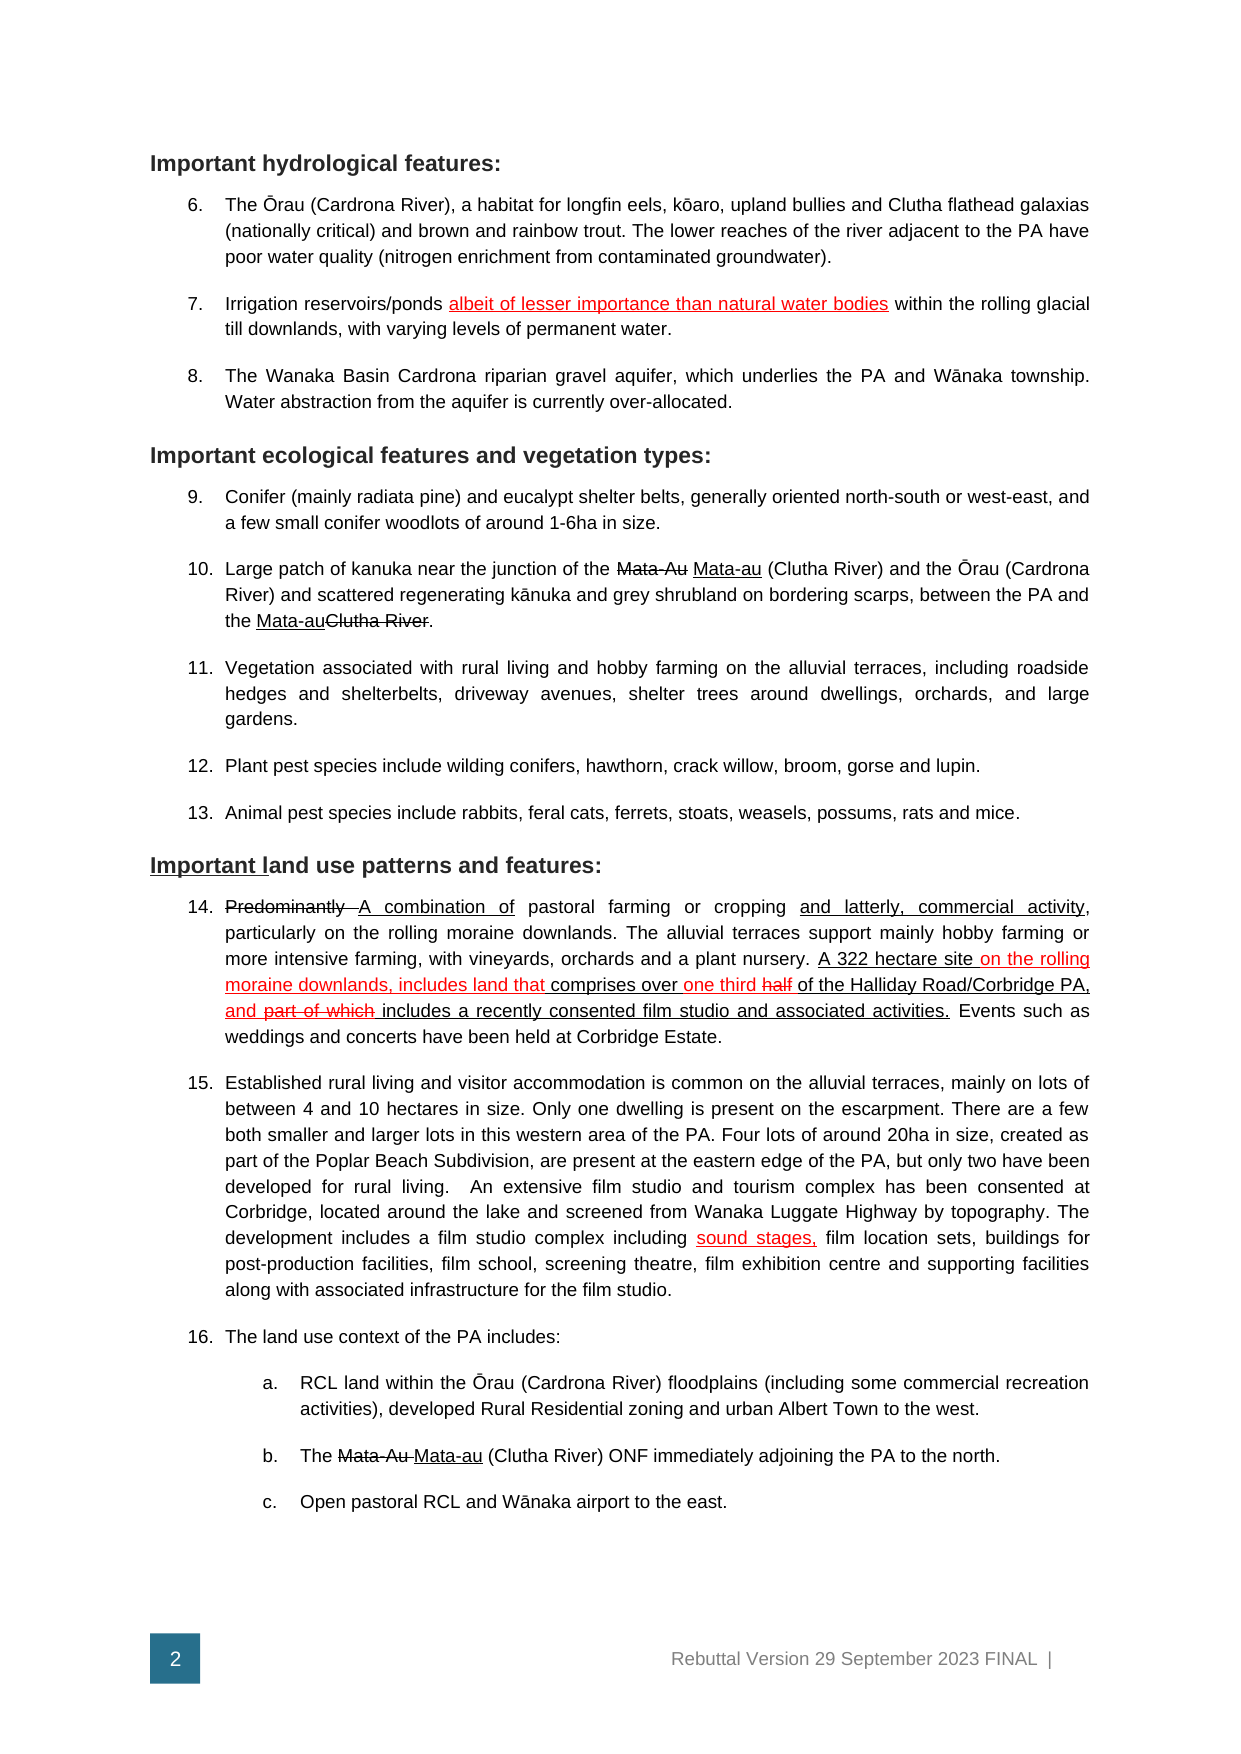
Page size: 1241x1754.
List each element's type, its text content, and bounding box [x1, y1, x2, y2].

list The Ōrau (Cardrona River), a habitat for longfin eels, kōaro, upland bullies and Clutha flathead galaxias (nationally critical) and brown and rainbow trout. The lower reaches of the river adjacent to the PA have poor water quality (nitrogen enrichment from contaminated groundwater). [187, 194, 1090, 267]
list Vegetation associated with rural living and hobby farming on the alluvial terraces, including roadside hedges and shelterbelts, driveway avenues, shelter trees around dwellings, orchards, and large gardens. [187, 656, 1090, 730]
subtitle Important land use patterns and features: [150, 852, 1090, 879]
list Large patch of kanuka near the junction of the Mata-Au Mata-au (Clutha River) and the Ōrau (Cardrona River) and scattered regenerating kānuka and grey shrubland on bordering scarps, between the PA and the Mata-auClutha River. [187, 558, 1090, 631]
list Plant pest species include wilding conifers, hawthorn, crack willow, broom, gorse and lupin. [187, 755, 1090, 776]
list The land use context of the PA includes: [187, 1326, 1090, 1347]
list Animal pest species include rabbits, feral cats, ferrets, stoats, weasels, possums, rats and mice. [187, 801, 1090, 823]
list Established rural living and visitor accommodation is common on the alluvial terraces, mainly on lots of between 4 and 10 hectares in size. Only one dwelling is present on the escarpment. There are a few both smaller and larger lots in this western area of the PA. Four lots of around 20ha in size, created as part of the Poplar Beach Subdivision, are present at the eastern edge of the PA, but only two have been developed for rural living. An extensive film studio and tourism complex has been consented at Corbridge, located around the lake and screened from Wanaka Luggate Highway by topography. The development includes a film studio complex including sound stages, film location sets, buildings for post-production facilities, film school, screening theatre, film exhibition centre and supporting facilities along with associated infrastructure for the film studio. [187, 1072, 1090, 1300]
list Predominantly A combination of pastoral farming or cropping and latterly, commercial activity, particularly on the rolling moraine downlands. The alluvial terraces support mainly hobby farming or more intensive farming, with vineyards, orchards and a plant nursery. A 322 hectare site on the rolling moraine downlands, includes land that comprises over one third half of the Halliday Road/Corbridge PA, and part of which includes a recently consented film studio and associated activities. Events such as weddings and concerts have been held at Corbridge Estate. [187, 896, 1090, 1047]
list The Mata-Au Mata-au (Clutha River) ONF immediately adjoining the PA to the north. [262, 1445, 1090, 1466]
subtitle Important hydrological features: [150, 150, 1090, 176]
list Open pastoral RCL and Wānaka airport to the east. [262, 1491, 1090, 1513]
list Conifer (mainly radiata pine) and eucalypt shelter belts, generally oriented north-south or west-east, and a few small conifer woodlots of around 1-6ha in size. [187, 486, 1090, 533]
subtitle Important ecological features and vegetation types: [150, 442, 1090, 468]
list The Wanaka Basin Cardrona riparian gravel aquifer, which underlies the PA and Wānaka township. Water abstraction from the aquifer is currently over-allocated. [187, 365, 1090, 412]
list RCL land within the Ōrau (Cardrona River) floodplains (including some commercial recreation activities), developed Rural Residential zoning and urban Albert Town to the west. [262, 1372, 1090, 1419]
list Irrigation reservoirs/ponds albeit of lesser importance than natural water bodies within the rolling glacial till downlands, with varying levels of permanent water. [187, 292, 1090, 340]
